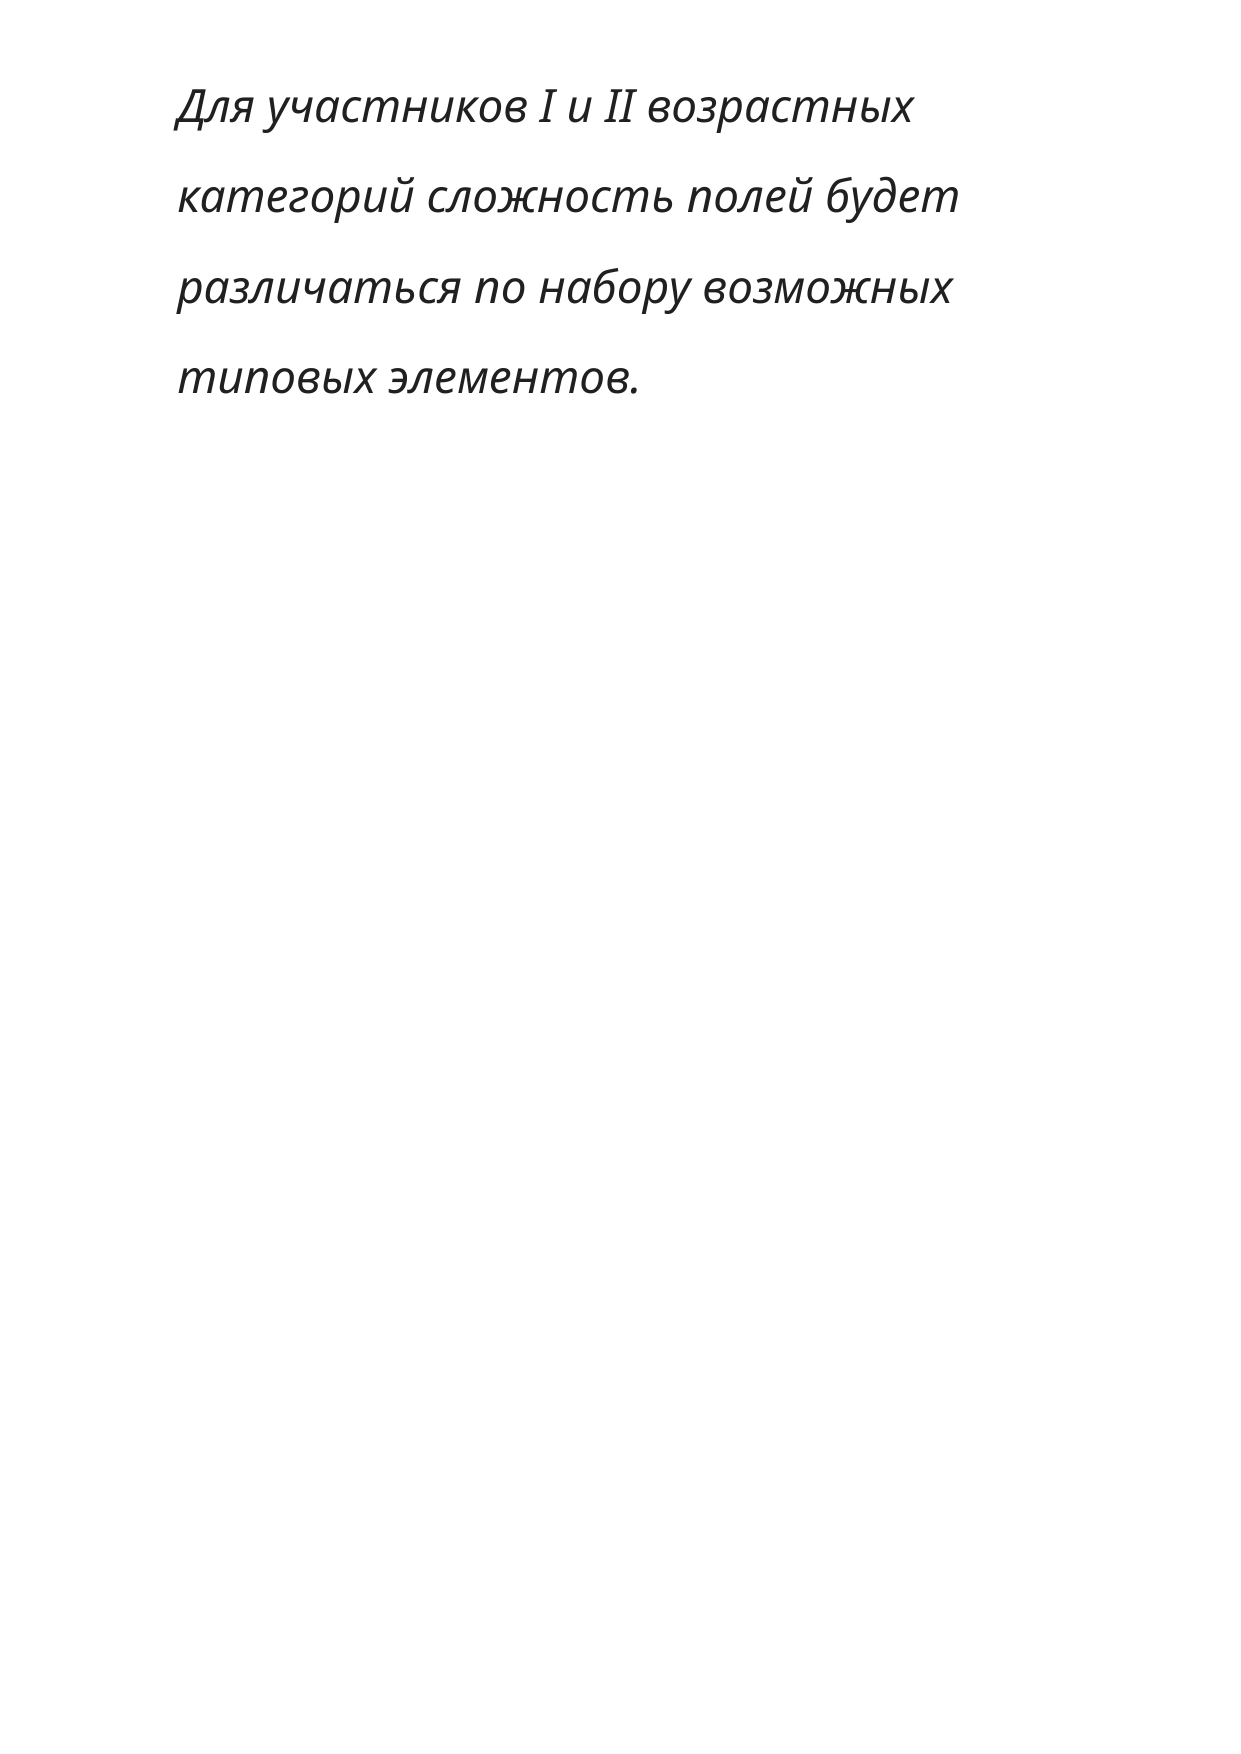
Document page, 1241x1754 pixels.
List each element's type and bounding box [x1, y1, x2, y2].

list [177, 73, 1129, 407]
